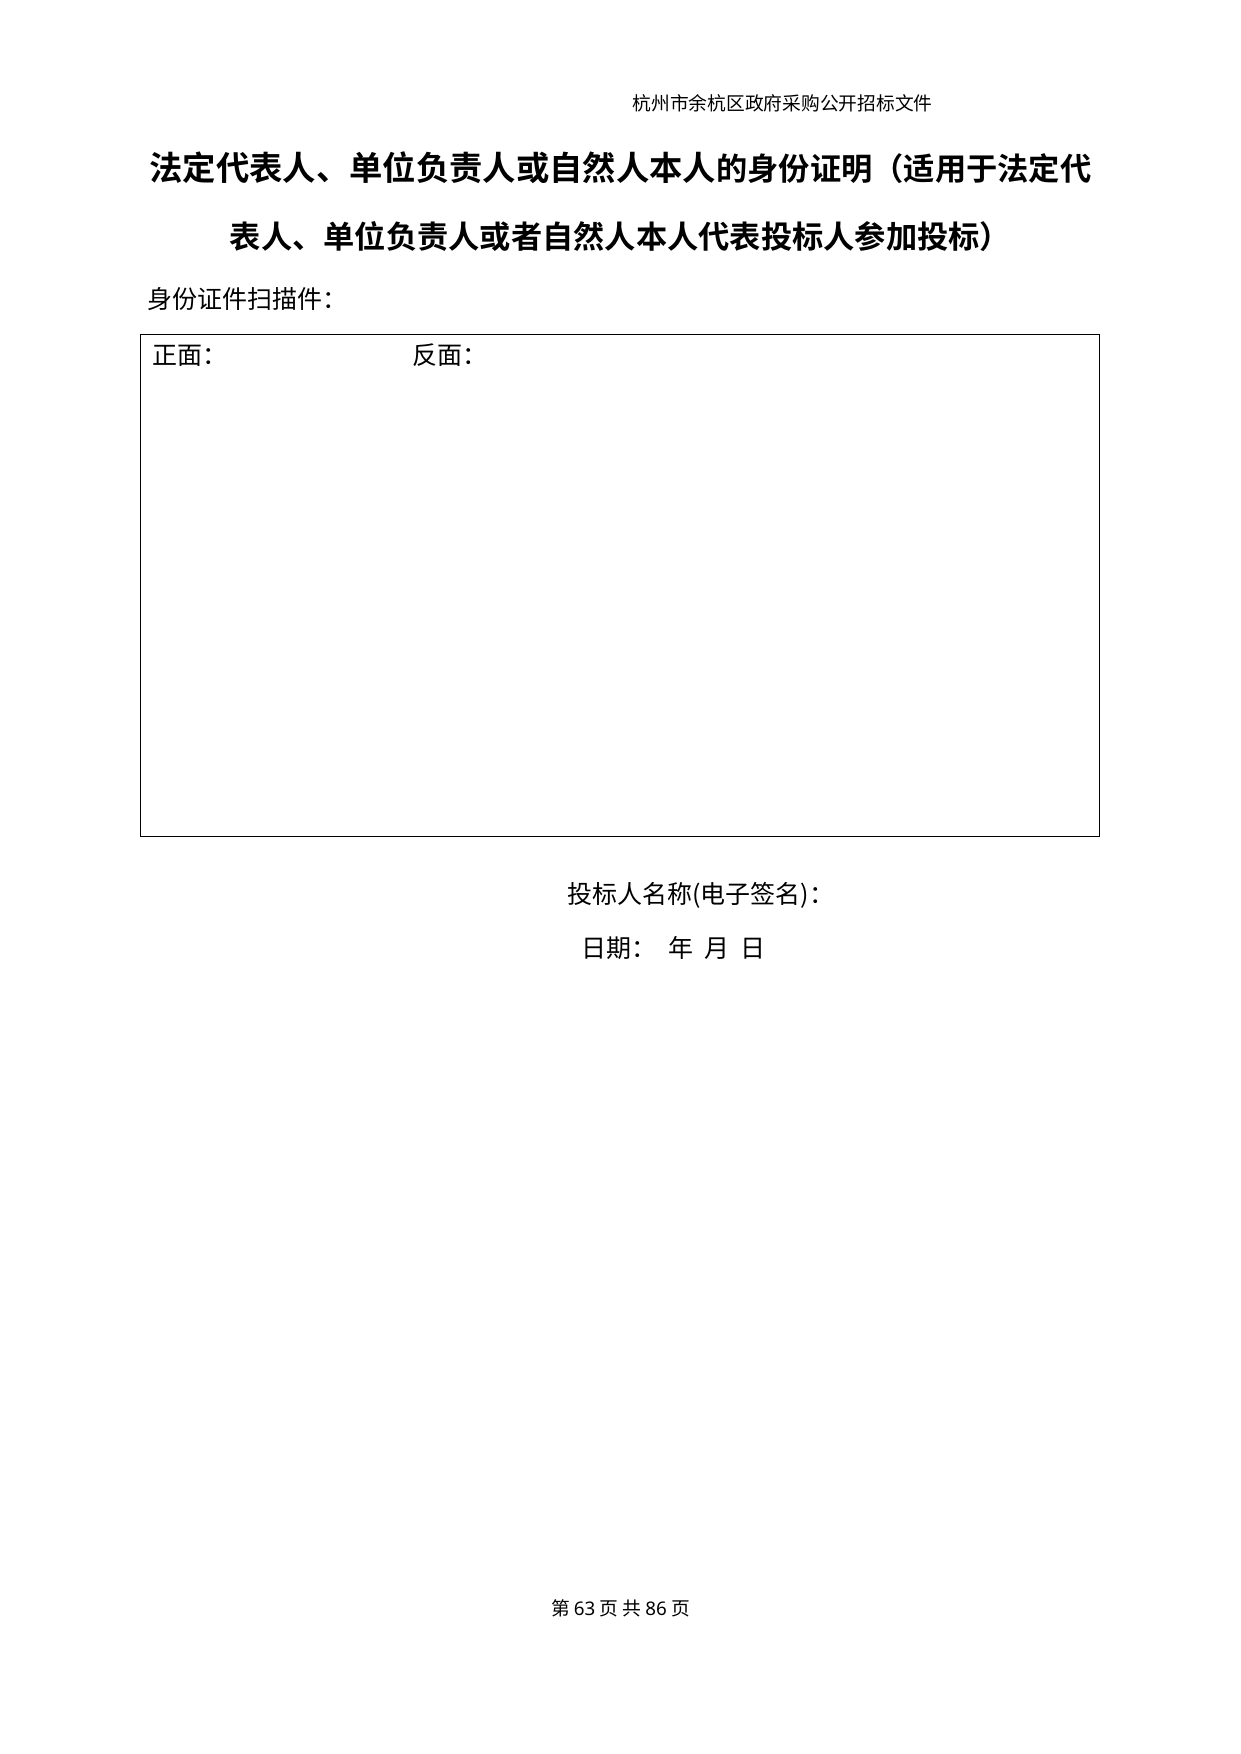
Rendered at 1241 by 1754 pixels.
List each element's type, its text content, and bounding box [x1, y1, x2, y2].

text 投标人名称(电子签名)： [148, 874, 1092, 911]
table_header 正面： 反面： [141, 335, 1099, 836]
text 身份证件扫描件： [148, 280, 1092, 316]
text 日期： 年 月 日 [148, 929, 1092, 965]
text 法定代表人、单位负责人或自然人本人的身份证明（适用于法定代表人、单位负责人或者自然人本人代表投标人参加投标） [148, 141, 1092, 257]
